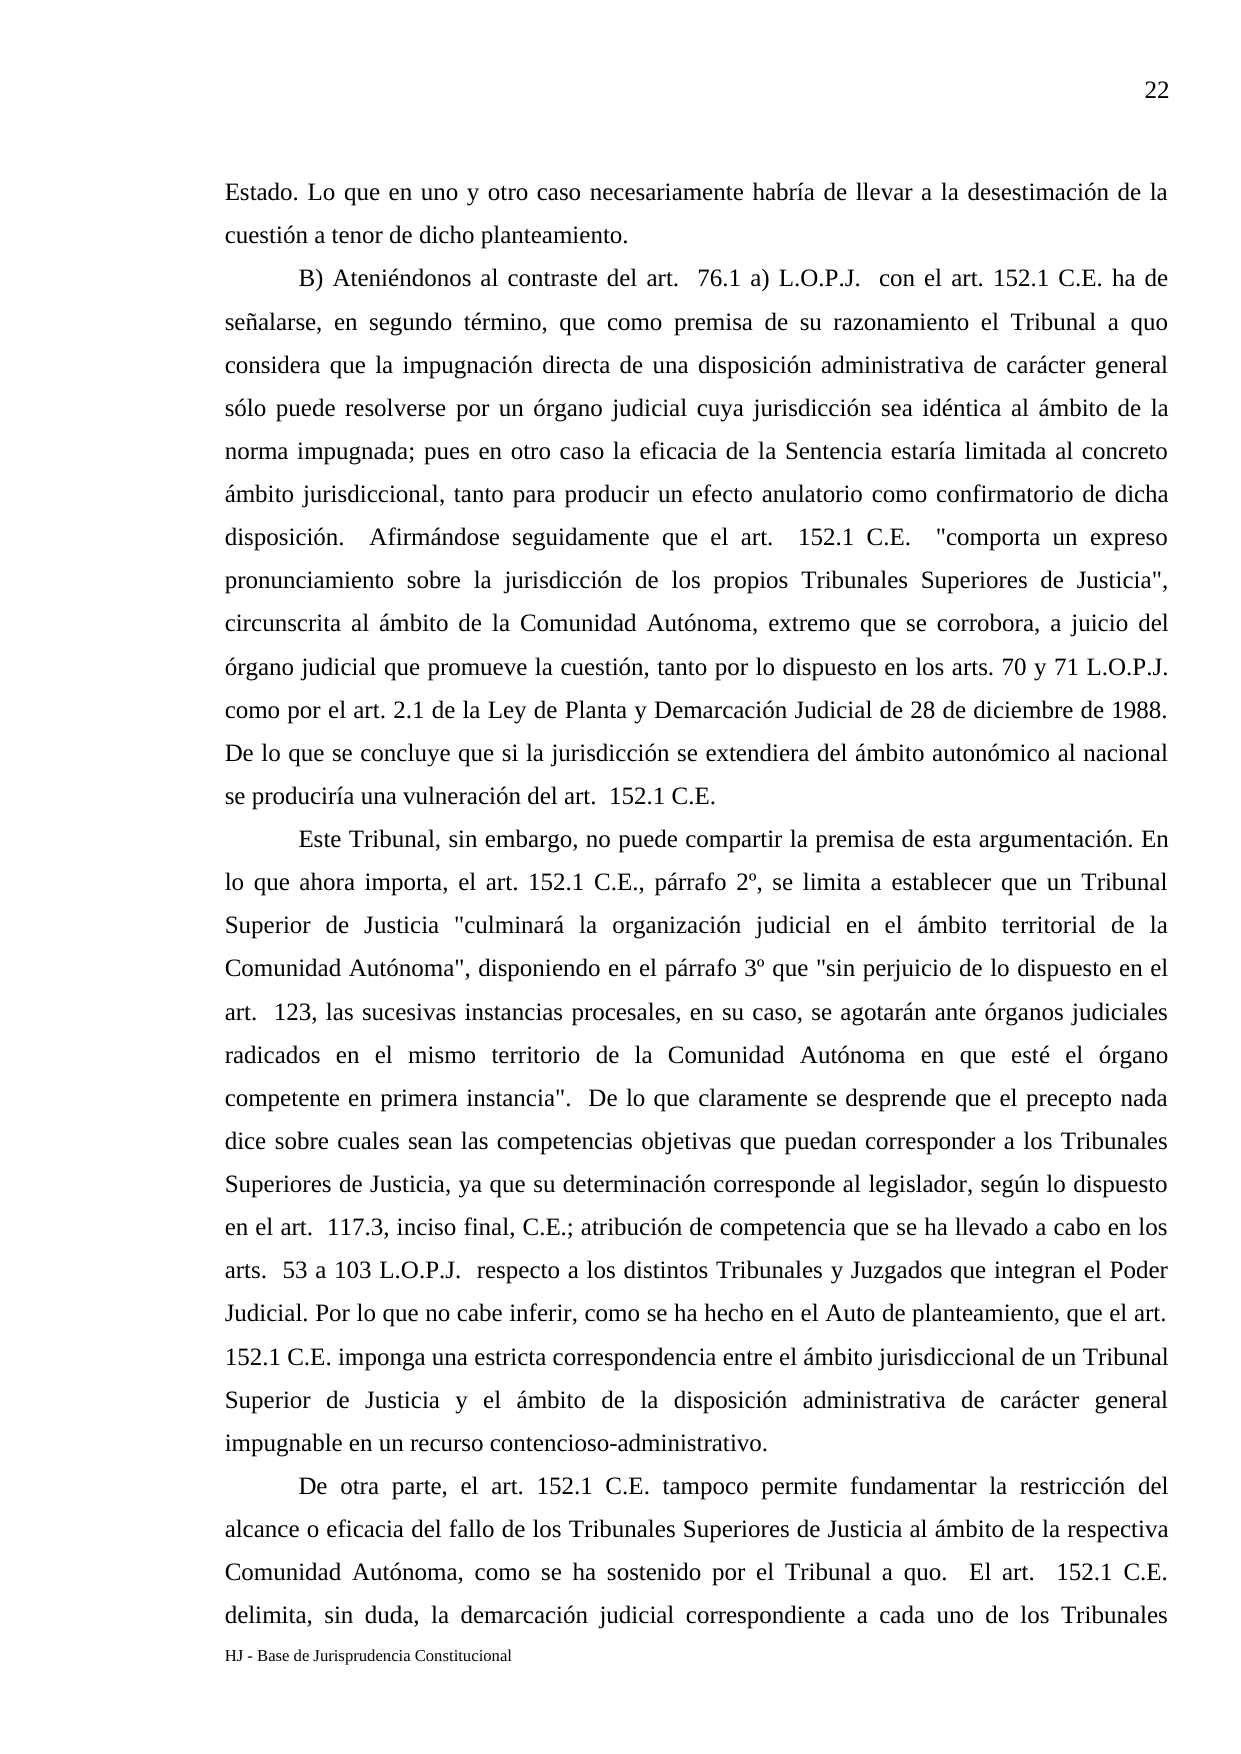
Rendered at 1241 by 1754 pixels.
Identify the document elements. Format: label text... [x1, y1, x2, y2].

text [224, 1471, 1169, 1629]
text Este Tribunal, sin embargo, no puede compartir la premisa de esta argumentación. En lo que ahora importa, el art. 152.1 C.E., párrafo 2º, se limita a establecer que un Tribunal Superior de Justicia "culminará la organización judicial en el ámbito territorial de la Comunidad Autónoma", disponiendo en el párrafo 3º que "sin perjuicio de lo dispuesto en el art. 123, las sucesivas instancias procesales, en su caso, se agotarán ante órganos judiciales radicados en el mismo territorio de la Comunidad Autónoma en que esté el órgano competente en primera instancia". De lo que claramente se desprende que el precepto nada dice sobre cuales sean las competencias objetivas que puedan corresponder a los Tribunales Superiores de Justicia, ya que su determinación corresponde al legislador, según lo dispuesto en el art. 117.3, inciso final, C.E.; atribución de competencia que se ha llevado a cabo en los arts. 53 a 103 L.O.P.J. respecto a los distintos Tribunales y Juzgados que integran el Poder Judicial. Por lo que no cabe inferir, como se ha hecho en el Auto de planteamiento, que el art. 152.1 C.E. imponga una estricta correspondencia entre el ámbito jurisdiccional de un Tribunal Superior de Justicia y el ámbito de la disposición administrativa de carácter general impugnable en un recurso contencioso-administrativo. [224, 824, 1169, 1457]
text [224, 177, 1169, 249]
text B) Ateniéndonos al contraste del art. 76.1 a) L.O.P.J. con el art. 152.1 C.E. ha de señalarse, en segundo término, que como premisa de su razonamiento el Tribunal a quo considera que la impugnación directa de una disposición administrativa de carácter general sólo puede resolverse por un órgano judicial cuya jurisdicción sea idéntica al ámbito de la norma impugnada; pues en otro caso la eficacia de la Sentencia estaría limitada al concreto ámbito jurisdiccional, tanto para producir un efecto anulatorio como confirmatorio de dicha disposición. Afirmándose seguidamente que el art. 152.1 C.E. "comporta un expreso pronunciamiento sobre la jurisdicción de los propios Tribunales Superiores de Justicia", circunscrita al ámbito de la Comunidad Autónoma, extremo que se corrobora, a juicio del órgano judicial que promueve la cuestión, tanto por lo dispuesto en los arts. 70 y 71 L.O.P.J. como por el art. 2.1 de la Ley de Planta y Demarcación Judicial de 28 de diciembre de 1988. De lo que se concluye que si la jurisdicción se extendiera del ámbito autonómico al nacional se produciría una vulneración del art. 152.1 C.E. [224, 263, 1169, 810]
